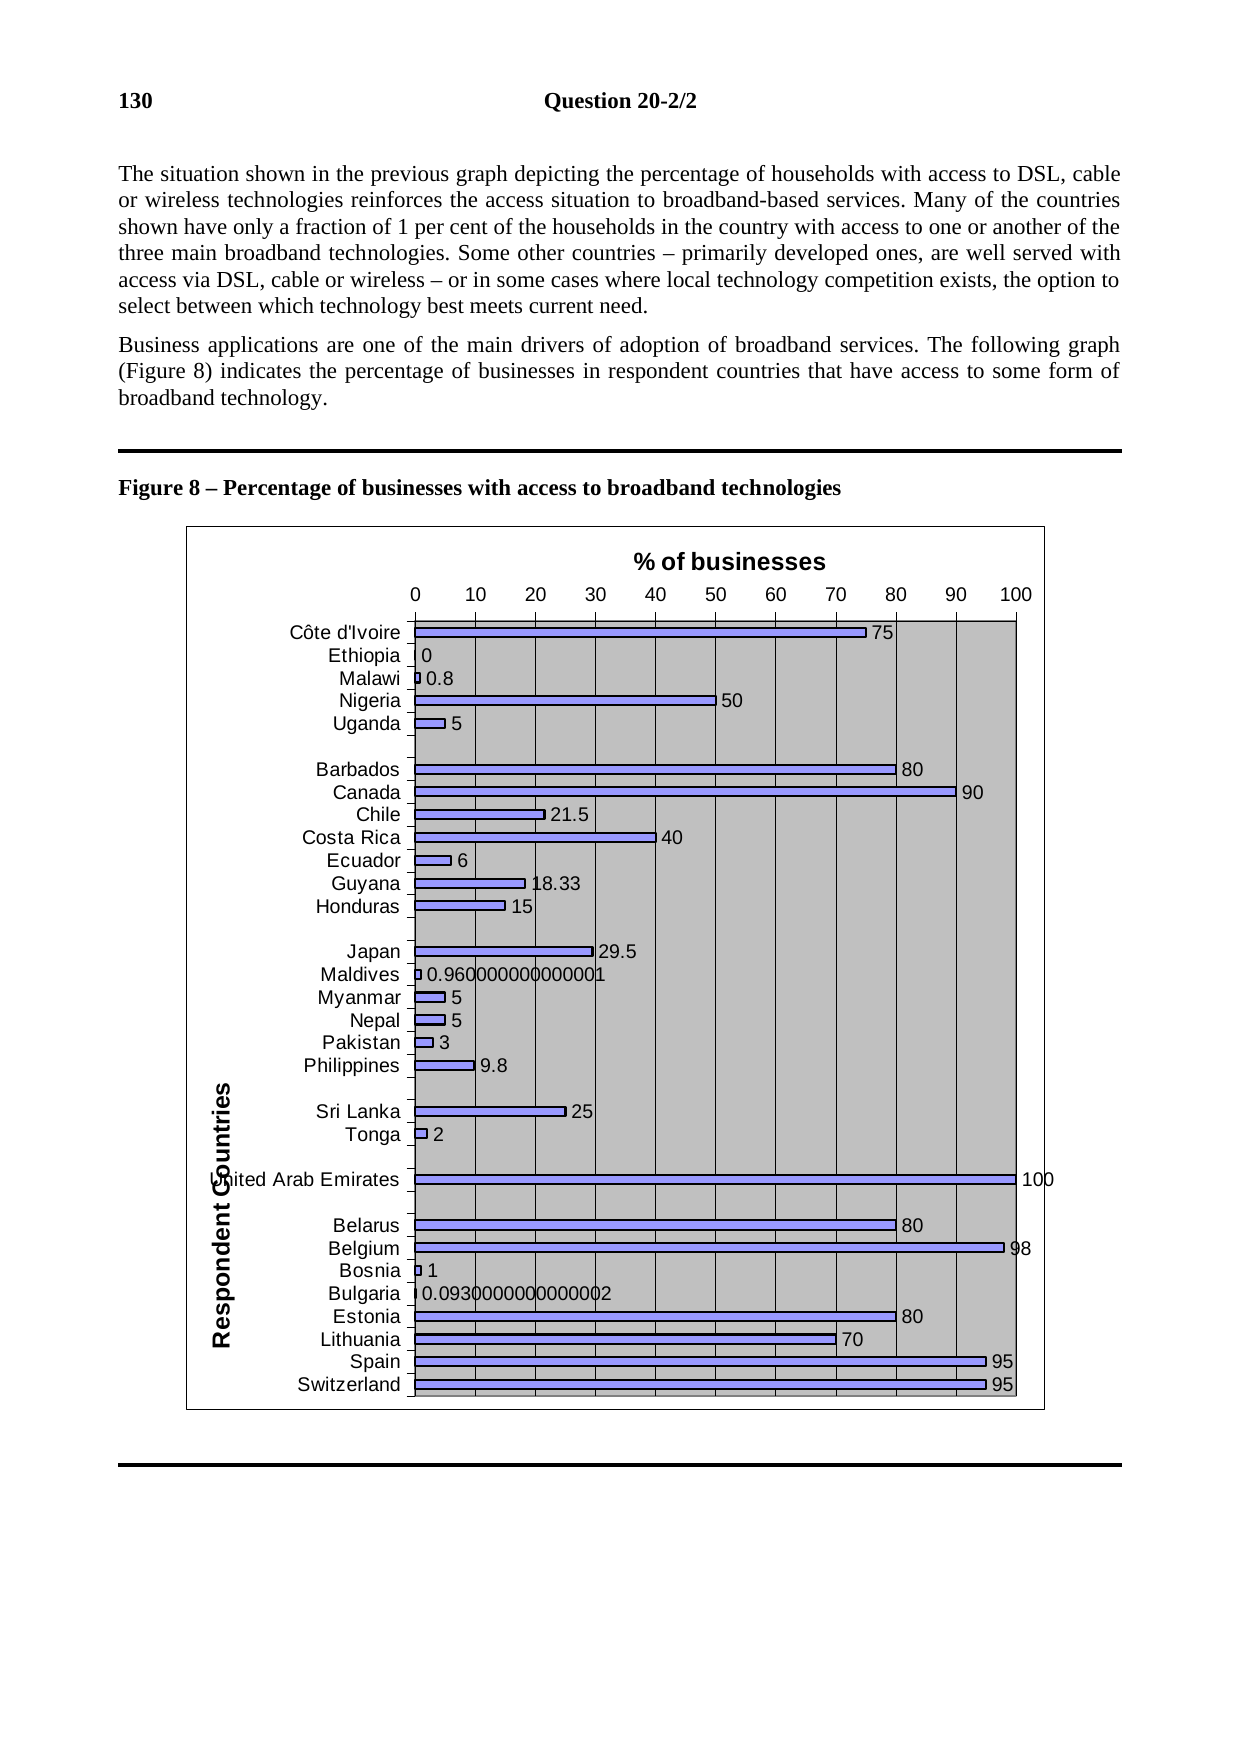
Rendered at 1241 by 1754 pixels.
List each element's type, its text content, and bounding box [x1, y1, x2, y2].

text Business applications are one of the main drivers of adoption of broadband services. The following graph (Figure 8) indicates the percentage of businesses in respondent countries that have access to some form of broadband technology. [118, 331, 1122, 410]
text The situation shown in the previous graph depicting the percentage of households with access to DSL, cable or wireless technologies reinforces the access situation to broadband-based services. Many of the countries shown have only a fraction of 1 per cent of the households in the country with access to one or another of the three main broadband technologies. Some other countries – primarily developed ones, are well served with access via DSL, cable or wireless – or in some cases where local technology competition exists, the option to select between which technology best meets current need. [118, 160, 1122, 318]
title Figure 8 – Percentage of businesses with access to broadband technologies [118, 453, 1122, 501]
